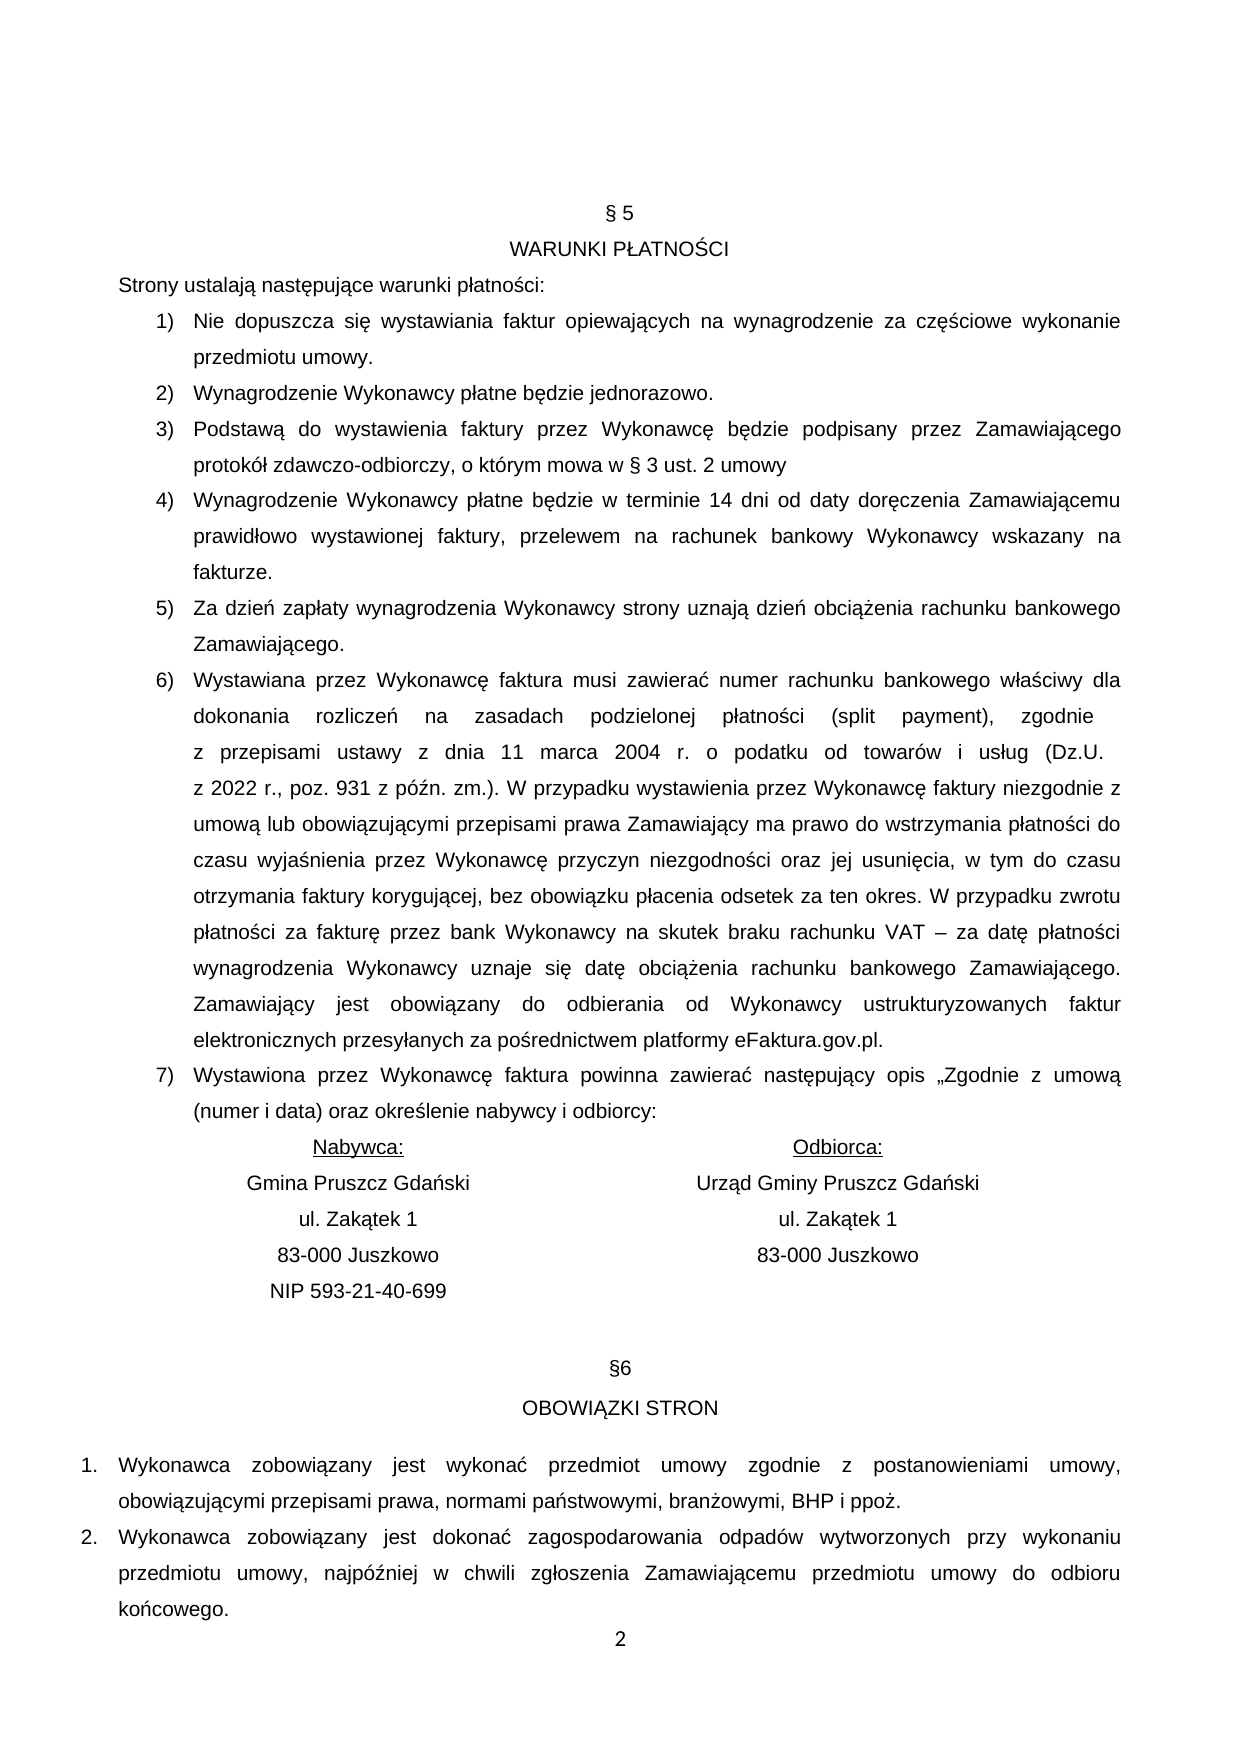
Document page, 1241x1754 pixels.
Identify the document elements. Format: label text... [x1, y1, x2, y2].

table_header Nabywca: Gmina Pruszcz Gdański ul. Zakątek 1 83-000 Juszkowo NIP 593-21-40-699 [118, 1135, 598, 1316]
text § 5 [116, 200, 1122, 224]
list Za dzień zapłaty wynagrodzenia Wykonawcy strony uznają dzień obciążenia rachunku bankowego Zamawiającego. [156, 596, 1122, 656]
list Nie dopuszcza się wystawiania faktur opiewających na wynagrodzenie za częściowe wykonanie przedmiotu umowy. [156, 309, 1122, 368]
list Podstawą do wystawienia faktury przez Wykonawcę będzie podpisany przez Zamawiającego protokół zdawczo-odbiorczy, o którym mowa w § 3 ust. 2 umowy [156, 416, 1122, 476]
list Wystawiona przez Wykonawcę faktura powinna zawierać następujący opis „Zgodnie z umową (numer i data) oraz określenie nabywcy i odbiorcy: [156, 1063, 1122, 1123]
list Wynagrodzenie Wykonawcy płatne będzie jednorazowo. [156, 381, 1122, 404]
list Wykonawca zobowiązany jest dokonać zagospodarowania odpadów wytworzonych przy wykonaniu przedmiotu umowy, najpóźniej w chwili zgłoszenia Zamawiającemu przedmiotu umowy do odbioru końcowego. [81, 1525, 1122, 1621]
list Wykonawca zobowiązany jest wykonać przedmiot umowy zgodnie z postanowieniami umowy, obowiązującymi przepisami prawa, normami państwowymi, branżowymi, BHP i ppoż. [81, 1453, 1122, 1513]
list Strony ustalają następujące warunki płatności: [118, 273, 1122, 297]
table_header Odbiorca: Urząd Gminy Pruszcz Gdański ul. Zakątek 1 83-000 Juszkowo [598, 1135, 1078, 1316]
list Wystawiana przez Wykonawcę faktura musi zawierać numer rachunku bankowego właściwy dla dokonania rozliczeń na zasadach podzielonej płatności (split payment), zgodnie z przepisami ustawy z dnia 11 marca 2004 r. o podatku od towarów i usług (Dz.U. z 2022 r., poz. 931 z późn. zm.). W przypadku wystawienia przez Wykonawcę faktury niezgodnie z umową lub obowiązującymi przepisami prawa Zamawiający ma prawo do wstrzymania płatności do czasu wyjaśnienia przez Wykonawcę przyczyn niezgodności oraz jej usunięcia, w tym do czasu otrzymania faktury korygującej, bez obowiązku płacenia odsetek za ten okres. W przypadku zwrotu płatności za fakturę przez bank Wykonawcy na skutek braku rachunku VAT – za datę płatności wynagrodzenia Wykonawcy uznaje się datę obciążenia rachunku bankowego Zamawiającego. Zamawiający jest obowiązany do odbierania od Wykonawcy ustrukturyzowanych faktur elektronicznych przesyłanych za pośrednictwem platformy eFaktura.gov.pl. [156, 668, 1122, 1051]
text WARUNKI PŁATNOŚCI [117, 237, 1122, 261]
text §6 [118, 1356, 1122, 1380]
list Wynagrodzenie Wykonawcy płatne będzie w terminie 14 dni od daty doręczenia Zamawiającemu prawidłowo wystawionej faktury, przelewem na rachunek bankowy Wykonawcy wskazany na fakturze. [156, 488, 1122, 584]
text OBOWIĄZKI STRON [118, 1396, 1122, 1420]
